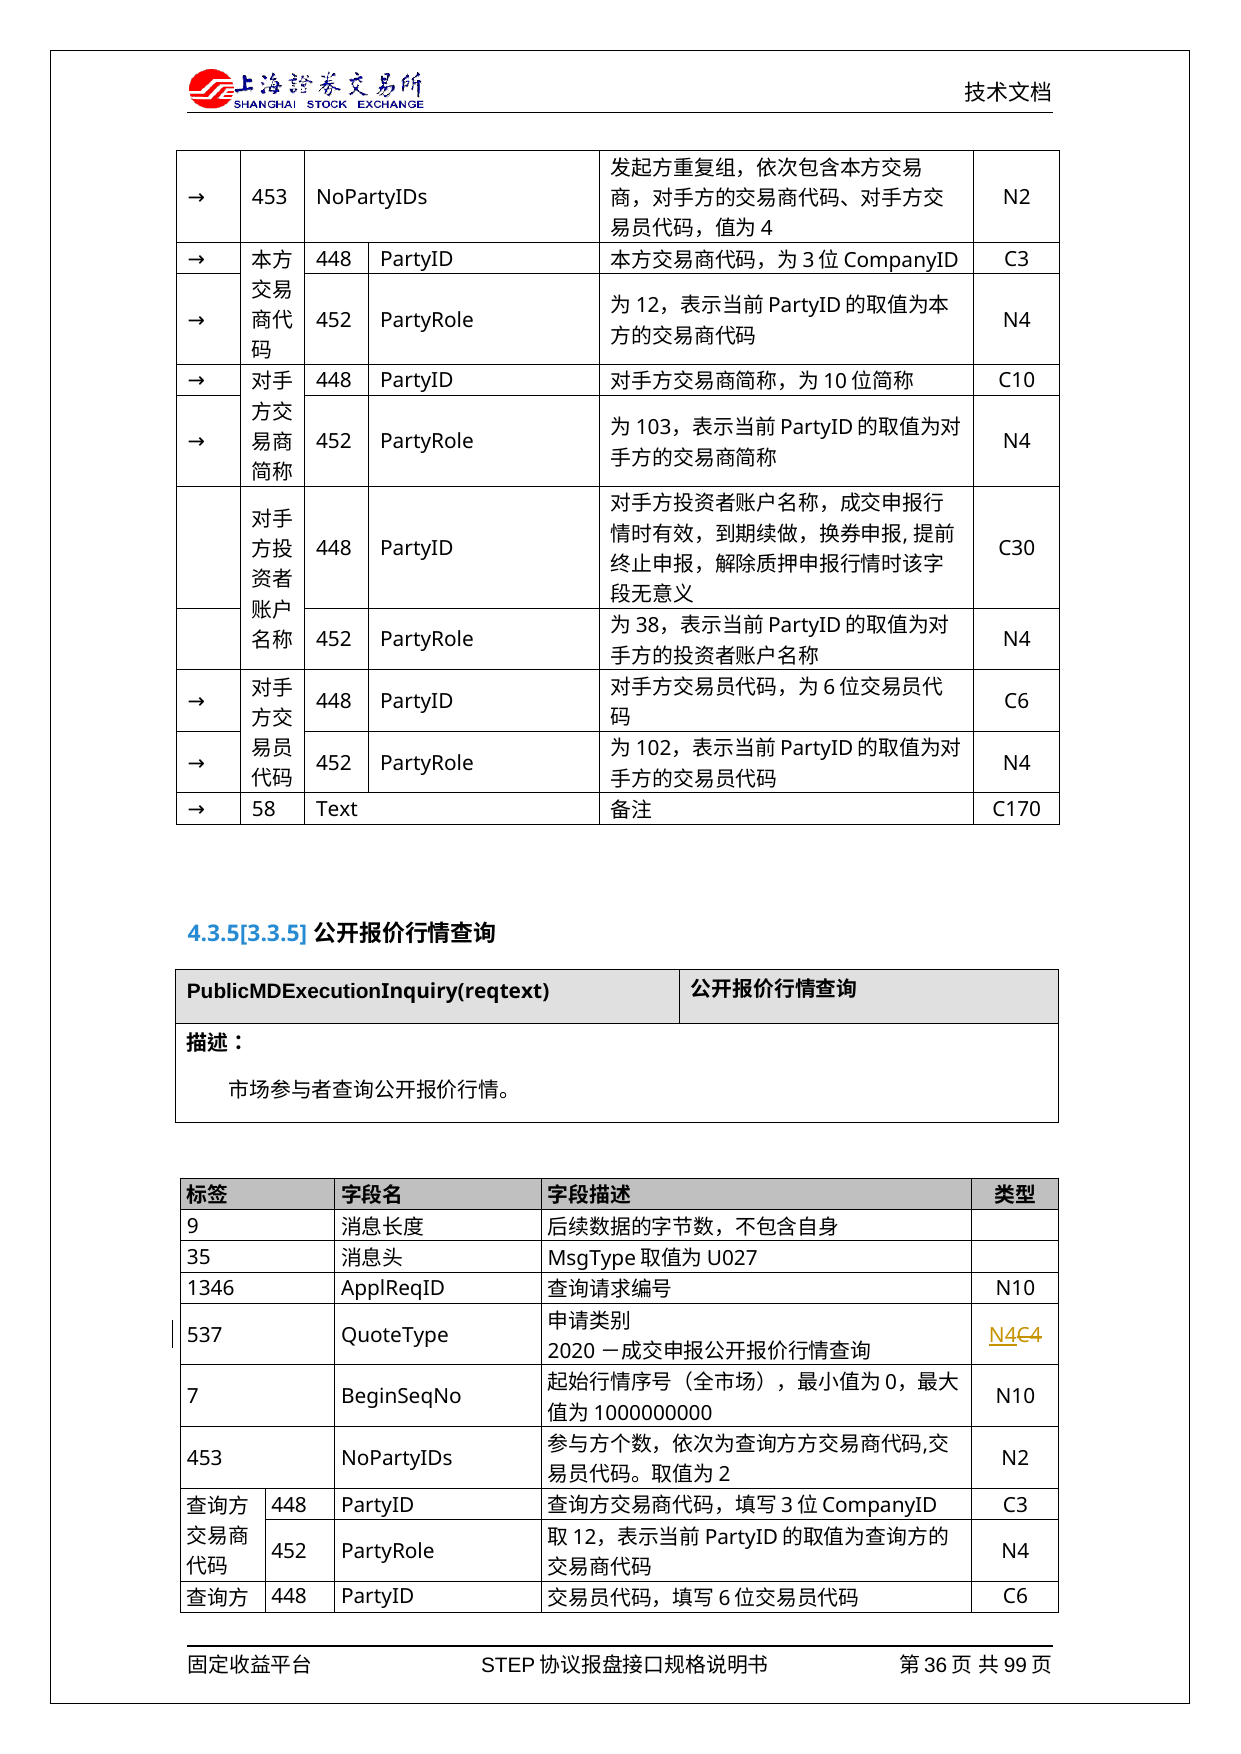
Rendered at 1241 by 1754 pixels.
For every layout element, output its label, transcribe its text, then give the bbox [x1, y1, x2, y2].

table_header 字段描述 [542, 1179, 971, 1209]
table_cell 537 [181, 1304, 334, 1364]
table_cell 发起方重复组，依次包含本方交易商，对手方的交易商代码、对手方交易员代码，值为4 [600, 151, 973, 242]
table_cell 对手方投资者账户名称，成交申报行情时有效，到期续做，换券申报, 提前终止申报，解除质押申报行情时该字段无意义 [600, 487, 973, 607]
table_cell 452 [305, 274, 368, 364]
table_cell 描述： 市场参与者查询公开报价行情。 [176, 1024, 1058, 1122]
table_cell C3 [974, 243, 1059, 273]
table_cell PartyID [335, 1582, 541, 1612]
table_cell PartyID [335, 1489, 541, 1519]
table_cell 后续数据的字节数，不包含自身 [542, 1210, 971, 1240]
table_cell 452 [305, 732, 368, 792]
table_cell 9 [181, 1210, 334, 1240]
table_cell N2 [974, 151, 1059, 242]
table_header 类型 [972, 1179, 1058, 1209]
table_cell 对手方投资者账户名称 [241, 487, 304, 669]
table_header 公开报价行情查询 [680, 970, 1058, 1023]
table_cell 对手方交易商简称，为10位简称 [600, 365, 973, 395]
table_cell [177, 609, 240, 669]
table_cell 申请类别 2020 －成交申报公开报价行情查询 [542, 1304, 971, 1364]
table_cell C6 [972, 1582, 1058, 1612]
picture [187, 69, 424, 109]
table_cell 对手方交易员代码 [241, 670, 304, 792]
table_cell 448 [266, 1582, 334, 1612]
table_header 标签 [181, 1179, 334, 1209]
table_header 字段名 [335, 1179, 541, 1209]
table_cell 消息长度 [335, 1210, 541, 1240]
table_header PublicMDExecutionInquiry(reqtext) [176, 970, 679, 1023]
table_cell 取12，表示当前PartyID的取值为查询方的交易商代码 [542, 1520, 971, 1581]
table_cell QuoteType [335, 1304, 541, 1364]
table_cell PartyID [369, 487, 599, 607]
table_cell 448 [305, 243, 368, 273]
table_cell 453 [181, 1427, 334, 1488]
table_cell PartyRole [335, 1520, 541, 1581]
table_cell PartyRole [369, 396, 599, 486]
table_cell NoPartyIDs [305, 151, 599, 242]
table_cell N10 [972, 1273, 1058, 1303]
table_cell C10 [974, 365, 1059, 395]
table_cell [972, 1304, 1058, 1364]
table_cell N4 [974, 274, 1059, 364]
table_cell ApplReqID [335, 1273, 541, 1303]
table_cell → [177, 274, 240, 364]
table_cell → [177, 243, 240, 273]
table_cell → [177, 365, 240, 395]
table_cell → [177, 732, 240, 792]
table_cell 448 [305, 365, 368, 395]
table_cell 查询请求编号 [542, 1273, 971, 1303]
table_cell 452 [266, 1520, 334, 1581]
table_cell 对手方交易员代码，为6位交易员代码 [600, 670, 973, 731]
table_cell 1346 [181, 1273, 334, 1303]
table_cell C170 [974, 793, 1059, 823]
table_cell 查询方交易员号 [181, 1582, 265, 1612]
table_cell N2 [972, 1427, 1058, 1488]
table_cell PartyID [369, 243, 599, 273]
table_cell N4 [974, 609, 1059, 669]
table_cell 备注 [600, 793, 973, 823]
table_cell C3 [972, 1489, 1058, 1519]
table_cell N4 [972, 1520, 1058, 1581]
table_cell [972, 1210, 1058, 1240]
table_cell N10 [972, 1365, 1058, 1426]
table_cell PartyRole [369, 274, 599, 364]
table_cell → [177, 151, 240, 242]
table_cell → [177, 396, 240, 486]
table_cell 448 [305, 487, 368, 607]
table_cell PartyID [369, 670, 599, 731]
table_cell BeginSeqNo [335, 1365, 541, 1426]
table_cell 消息头 [335, 1241, 541, 1272]
table_cell 7 [181, 1365, 334, 1426]
table_cell 本方交易商代码 [241, 243, 304, 364]
table_cell 35 [181, 1241, 334, 1272]
table_cell [972, 1241, 1058, 1272]
table_cell 对手方交易商简称 [241, 365, 304, 486]
table_cell C6 [974, 670, 1059, 731]
table_cell 查询方交易商代码 [181, 1489, 265, 1581]
table_cell N4 [974, 732, 1059, 792]
table_cell 452 [305, 396, 368, 486]
table_cell PartyRole [369, 609, 599, 669]
table_cell 453 [241, 151, 304, 242]
table_cell 为103，表示当前PartyID的取值为对手方的交易商简称 [600, 396, 973, 486]
table_cell → [177, 793, 240, 823]
table_cell 起始行情序号（全市场），最小值为0，最大值为1000000000 [542, 1365, 971, 1426]
table_cell N4 [974, 396, 1059, 486]
table_cell 查询方交易商代码，填写3位CompanyID [542, 1489, 971, 1519]
table_cell → [177, 670, 240, 731]
table_cell 448 [305, 670, 368, 731]
table_cell 本方交易商代码，为3位CompanyID [600, 243, 973, 273]
table_cell 为12，表示当前PartyID的取值为本方的交易商代码 [600, 274, 973, 364]
table_cell MsgType取值为U027 [542, 1241, 971, 1272]
table_cell 参与方个数，依次为查询方方交易商代码,交易员代码。取值为2 [542, 1427, 971, 1488]
subtitle 公开报价行情查询 [187, 915, 1053, 948]
table_cell 为102，表示当前PartyID的取值为对手方的交易员代码 [600, 732, 973, 792]
table_cell 为38，表示当前PartyID的取值为对手方的投资者账户名称 [600, 609, 973, 669]
table_cell C30 [974, 487, 1059, 607]
table_cell PartyID [369, 365, 599, 395]
table_cell PartyRole [369, 732, 599, 792]
table_cell [177, 487, 240, 607]
table_cell 448 [266, 1489, 334, 1519]
table_cell Text [305, 793, 599, 823]
table_cell 452 [305, 609, 368, 669]
table_cell NoPartyIDs [335, 1427, 541, 1488]
table_cell 交易员代码，填写6位交易员代码 [542, 1582, 971, 1612]
table_cell 58 [241, 793, 304, 823]
